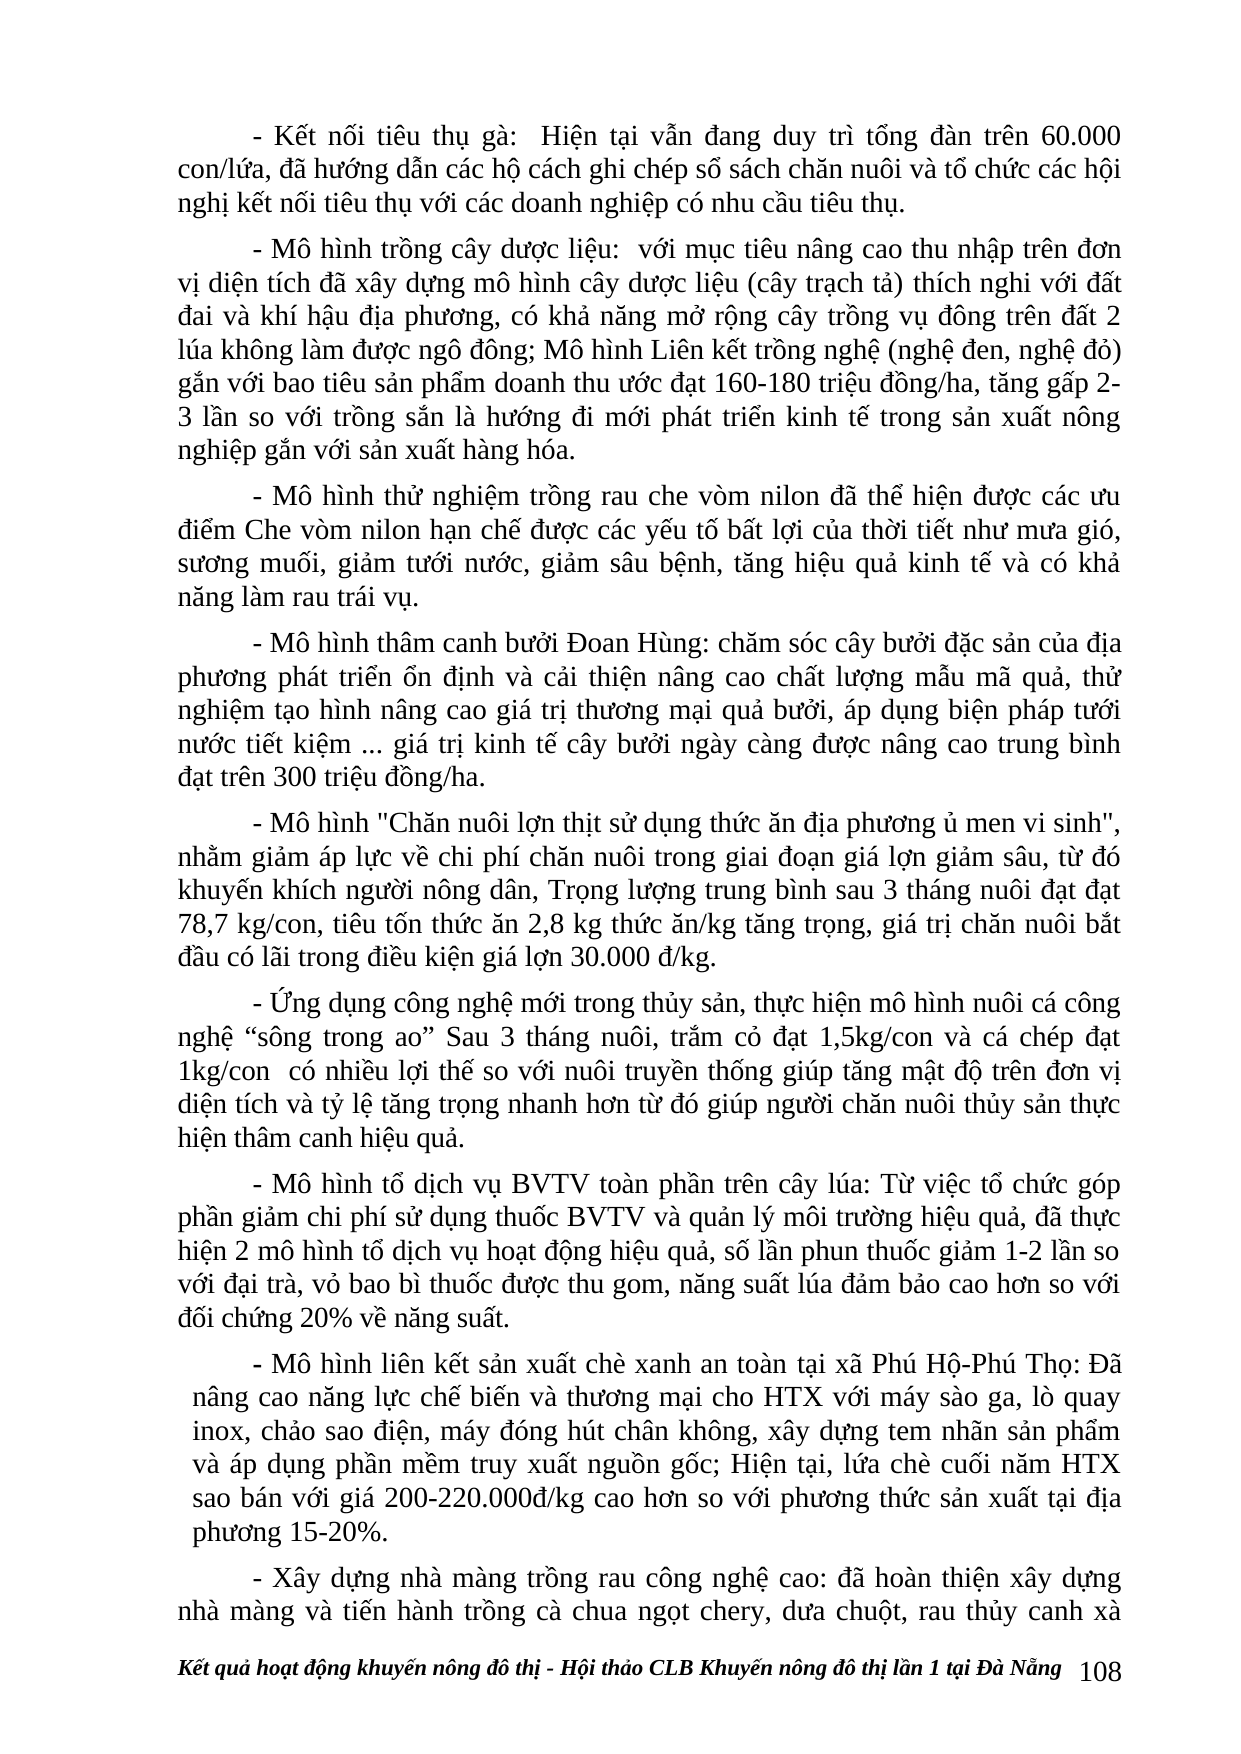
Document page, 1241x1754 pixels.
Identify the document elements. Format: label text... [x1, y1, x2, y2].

text - Kết nối tiêu thụ gà: Hiện tại vẫn đang duy trì tổng đàn trên 60.000 con/lứa, đã hướng dẫn các hộ cách ghi chép sổ sách chăn nuôi và tổ chức các hội nghị kết nối tiêu thụ với các doanh nghiệp có nhu cầu tiêu thụ. [177, 118, 1122, 219]
text - Ứng dụng công nghệ mới trong thủy sản, thực hiện mô hình nuôi cá công nghệ “sông trong ao” Sau 3 tháng nuôi, trắm cỏ đạt 1,5kg/con và cá chép đạt 1kg/con có nhiều lợi thế so với nuôi truyền thống giúp tăng mật độ trên đơn vị diện tích và tỷ lệ tăng trọng nhanh hơn từ đó giúp người chăn nuôi thủy sản thực hiện thâm canh hiệu quả. [177, 986, 1122, 1153]
text - Mô hình thâm canh bưởi Đoan Hùng: chăm sóc cây bưởi đặc sản của địa phương phát triển ổn định và cải thiện nâng cao chất lượng mẫu mã quả, thử nghiệm tạo hình nâng cao giá trị thương mại quả bưởi, áp dụng biện pháp tưới nước tiết kiệm ... giá trị kinh tế cây bưởi ngày càng được nâng cao trung bình đạt trên 300 triệu đồng/ha. [177, 625, 1122, 793]
text - Mô hình thử nghiệm trồng rau che vòm nilon đã thể hiện được các ưu điểm Che vòm nilon hạn chế được các yếu tố bất lợi của thời tiết như mưa gió, sương muối, giảm tưới nước, giảm sâu bệnh, tăng hiệu quả kinh tế và có khả năng làm rau trái vụ. [177, 478, 1122, 613]
text - Mô hình trồng cây dược liệu: với mục tiêu nâng cao thu nhập trên đơn vị diện tích đã xây dựng mô hình cây dược liệu (cây trạch tả) thích nghi với đất đai và khí hậu địa phương, có khả năng mở rộng cây trồng vụ đông trên đất 2 lúa không làm được ngô đông; Mô hình Liên kết trồng nghệ (nghệ đen, nghệ đỏ) gắn với bao tiêu sản phẩm doanh thu ước đạt 160-180 triệu đồng/ha, tăng gấp 2-3 lần so với trồng sắn là hướng đi mới phát triển kinh tế trong sản xuất nông nghiệp gắn với sản xuất hàng hóa. [177, 231, 1122, 466]
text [177, 1560, 1122, 1627]
text - Mô hình liên kết sản xuất chè xanh an toàn tại xã Phú Hộ-Phú Thọ: Đã nâng cao năng lực chế biến và thương mại cho HTX với máy sào ga, lò quay inox, chảo sao điện, máy đóng hút chân không, xây dựng tem nhãn sản phẩm và áp dụng phần mềm truy xuất nguồn gốc; Hiện tại, lứa chè cuối năm HTX sao bán với giá 200-220.000đ/kg cao hơn so với phương thức sản xuất tại địa phương 15-20%. [192, 1346, 1122, 1547]
text - Mô hình "Chăn nuôi lợn thịt sử dụng thức ăn địa phương ủ men vi sinh", nhằm giảm áp lực về chi phí chăn nuôi trong giai đoạn giá lợn giảm sâu, từ đó khuyến khích người nông dân, Trọng lượng trung bình sau 3 tháng nuôi đạt đạt 78,7 kg/con, tiêu tốn thức ăn 2,8 kg thức ăn/kg tăng trọng, giá trị chăn nuôi bắt đầu có lãi trong điều kiện giá lợn 30.000 đ/kg. [177, 805, 1122, 973]
text - Mô hình tổ dịch vụ BVTV toàn phần trên cây lúa: Từ việc tổ chức góp phần giảm chi phí sử dụng thuốc BVTV và quản lý môi trường hiệu quả, đã thực hiện 2 mô hình tổ dịch vụ hoạt động hiệu quả, số lần phun thuốc giảm 1-2 lần so với đại trà, vỏ bao bì thuốc được thu gom, năng suất lúa đảm bảo cao hơn so với đối chứng 20% về năng suất. [177, 1166, 1122, 1333]
